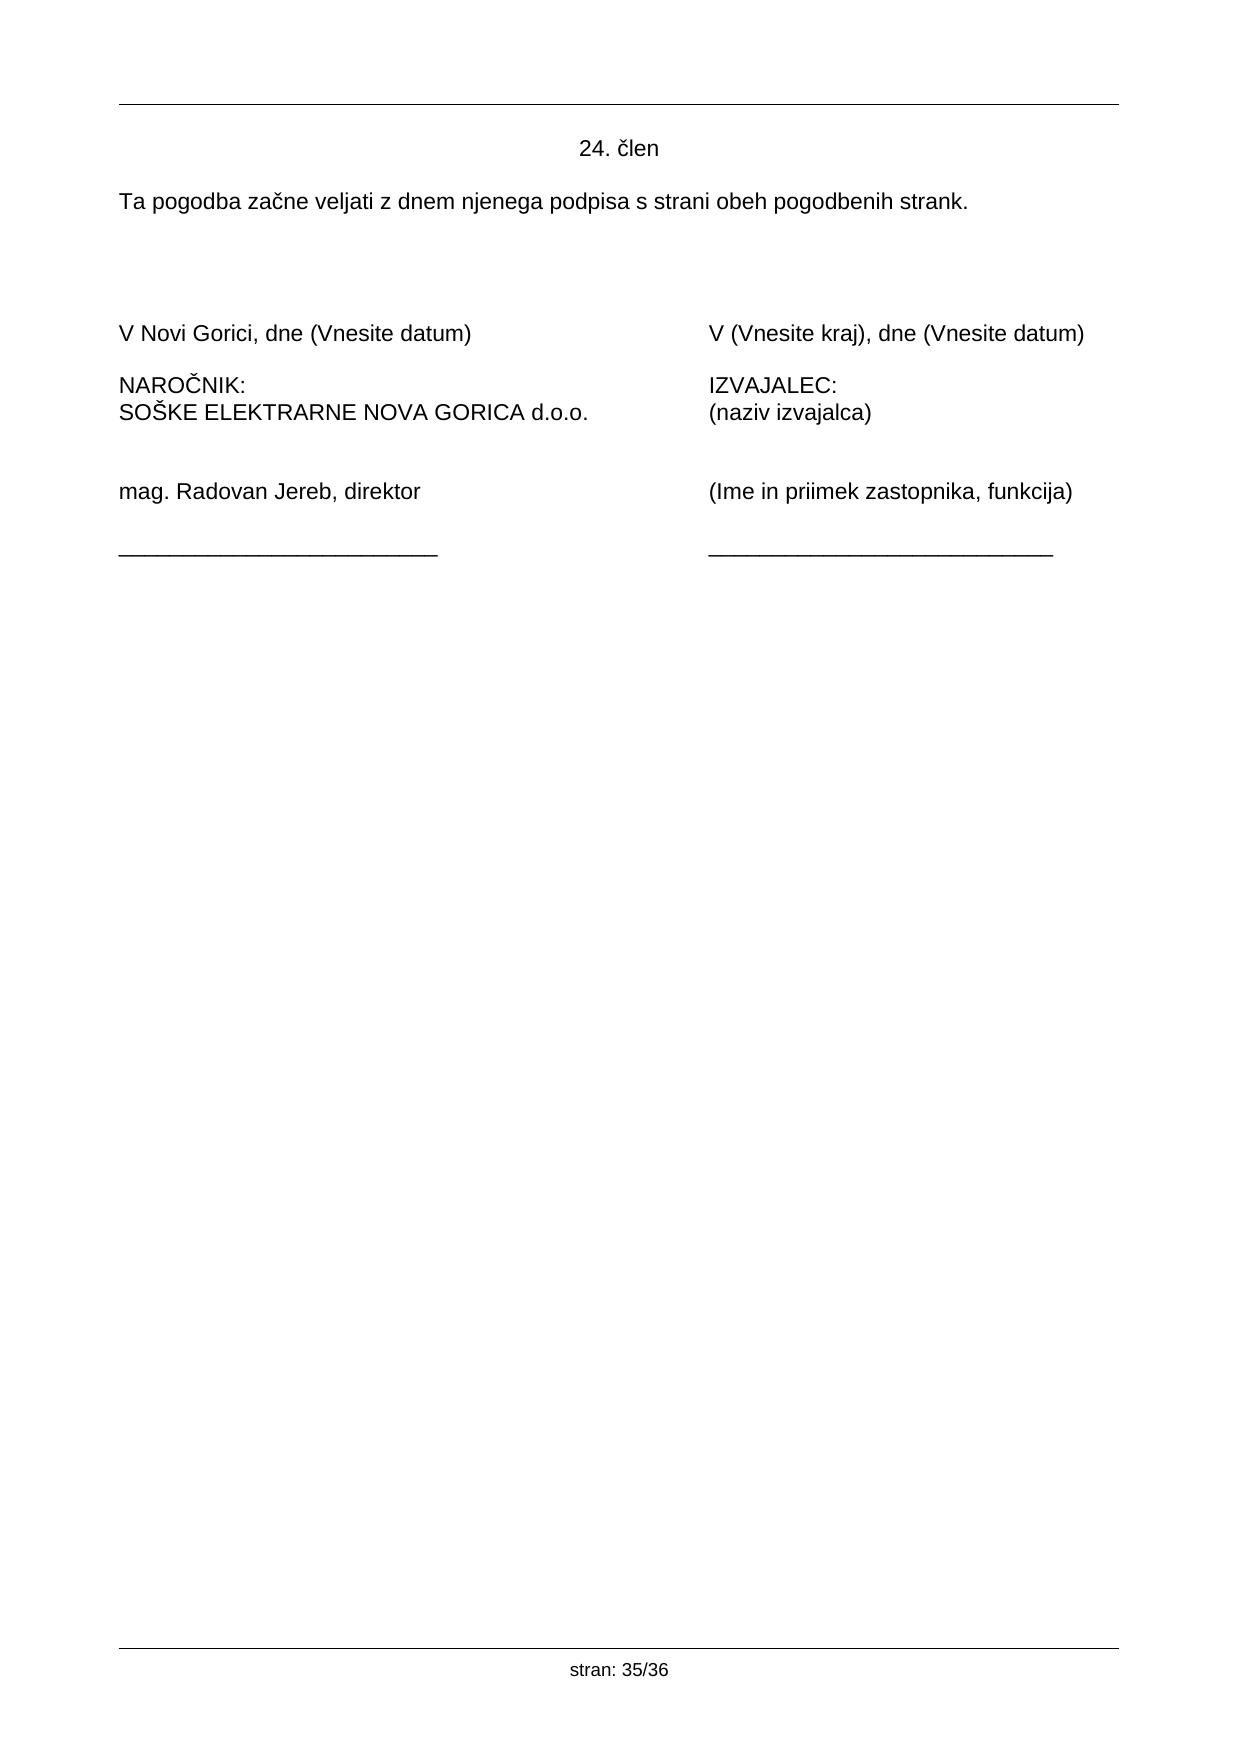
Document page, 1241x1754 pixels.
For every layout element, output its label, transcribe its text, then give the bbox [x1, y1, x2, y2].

text NAROČNIK: IZVAJALEC: [119, 372, 1119, 399]
text 24. člen [119, 135, 1119, 162]
text Ta pogodba začne veljati z dnem njenega podpisa s strani obeh pogodbenih strank. [119, 188, 1119, 214]
text V Novi Gorici, dne (Vnesite datum) V (Vnesite kraj), dne (Vnesite datum) [119, 320, 1119, 346]
text _________________________ ___________________________ [119, 531, 1119, 557]
text mag. Radovan Jereb, direktor (Ime in priimek zastopnika, funkcija) [119, 478, 1119, 504]
text SOŠKE ELEKTRARNE NOVA GORICA d.o.o. (naziv izvajalca) [119, 399, 1119, 451]
